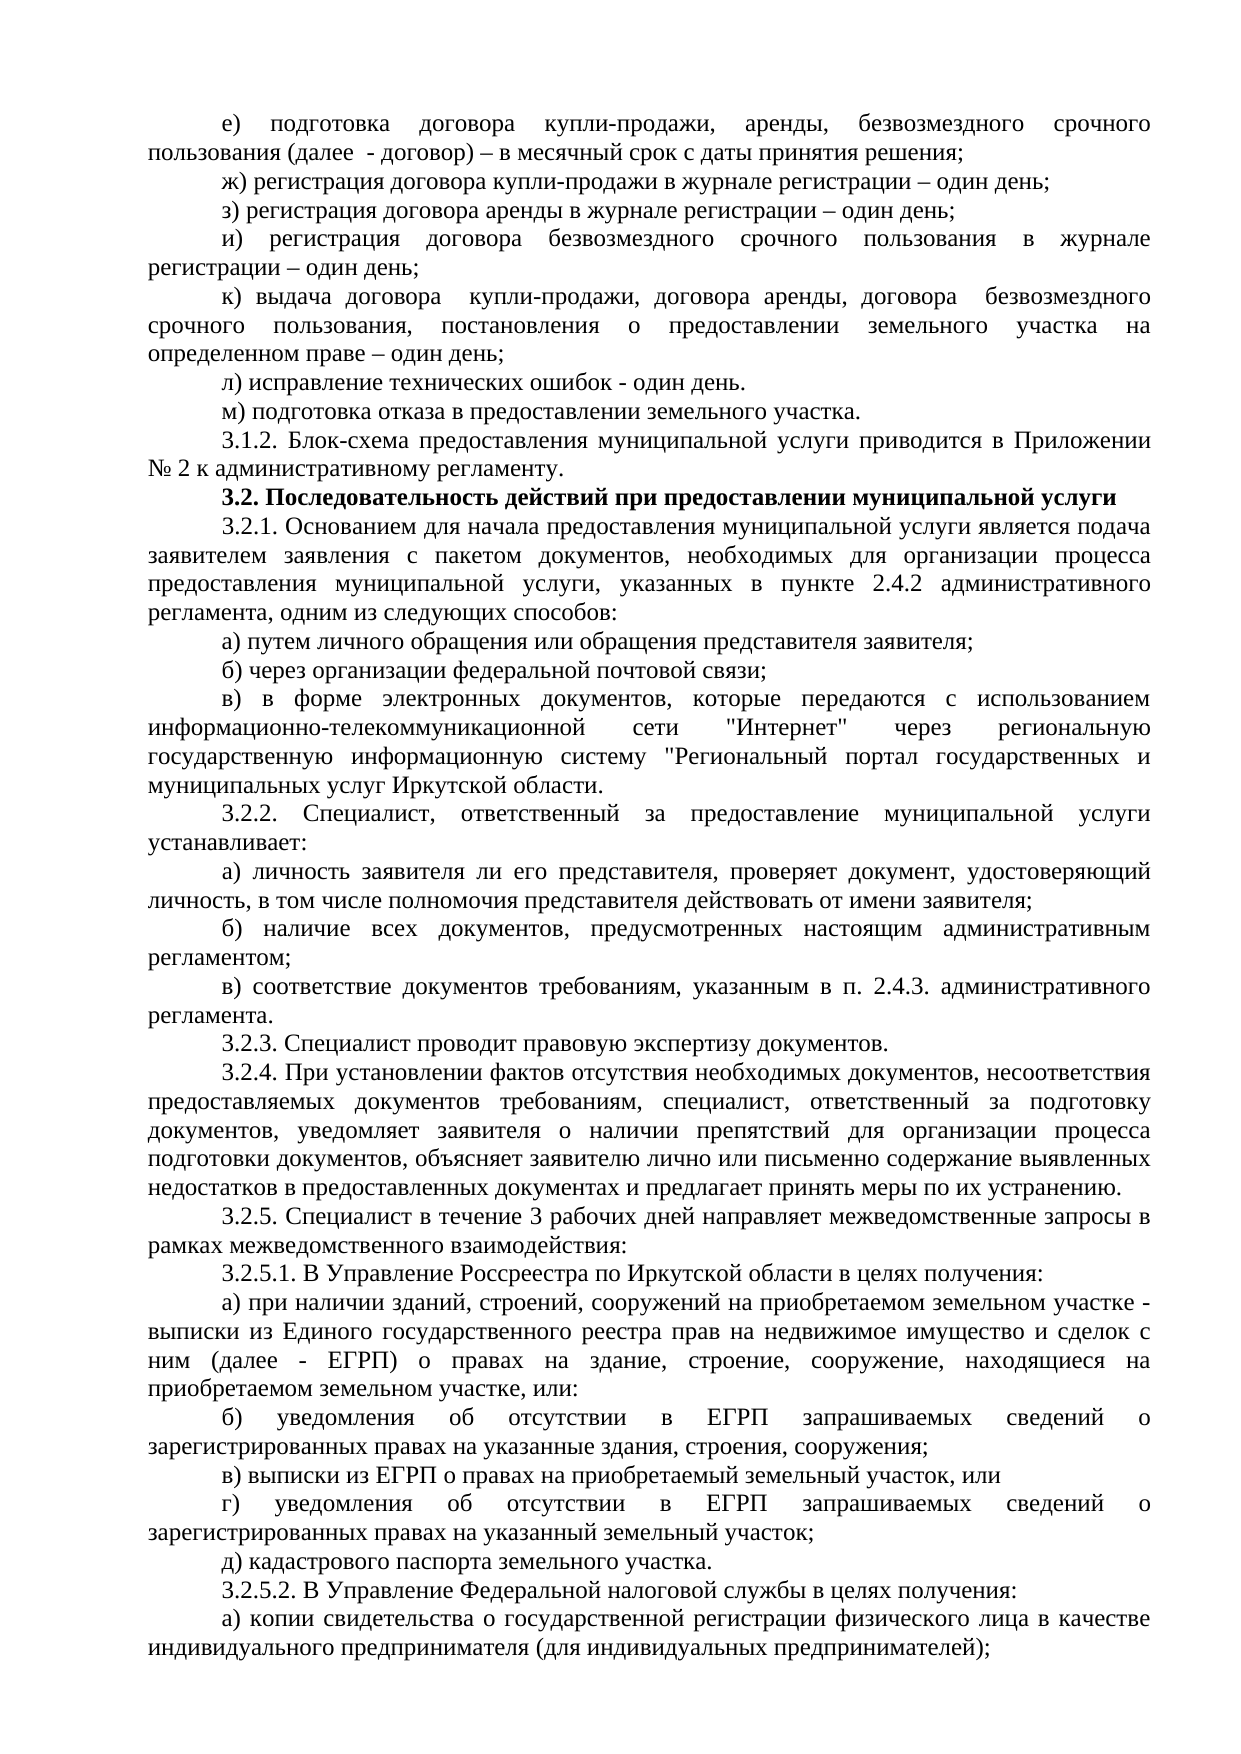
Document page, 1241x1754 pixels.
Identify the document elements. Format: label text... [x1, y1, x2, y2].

text 3.2.1. Основанием для начала предоставления муниципальной услуги является подача заявителем заявления с пакетом документов, необходимых для организации процесса предоставления муниципальной услуги, указанных в пункте 2.4.2 административного регламента, одним из следующих способов: [148, 511, 1152, 626]
text л) исправление технических ошибок - один день. [148, 367, 1152, 396]
text 3.2. Последовательность действий при предоставлении муниципальной услуги [148, 482, 1152, 511]
text 3.2.5. Специалист в течение 3 рабочих дней направляет межведомственные запросы в рамках межведомственного взаимодействия: [148, 1201, 1152, 1258]
text б) через организации федеральной почтовой связи; [148, 655, 1152, 683]
text 3.2.5.1. В Управление Россреестра по Иркутской области в целях получения: [148, 1258, 1152, 1287]
text 3.2.3. Специалист проводит правовую экспертизу документов. [148, 1028, 1152, 1057]
text а) при наличии зданий, строений, сооружений на приобретаемом земельном участке - выписки из Единого государственного реестра прав на недвижимое имущество и сделок с ним (далее - ЕГРП) о правах на здание, строение, сооружение, находящиеся на приобретаемом земельном участке, или: [148, 1287, 1152, 1402]
text а) личность заявителя ли его представителя, проверяет документ, удостоверяющий личность, в том числе полномочия представителя действовать от имени заявителя; [148, 856, 1152, 913]
text ж) регистрация договора купли-продажи в журнале регистрации – один день; [148, 166, 1152, 195]
text б) уведомления об отсутствии в ЕГРП запрашиваемых сведений о зарегистрированных правах на указанные здания, строения, сооружения; [148, 1402, 1152, 1460]
text а) путем личного обращения или обращения представителя заявителя; [148, 626, 1152, 655]
text д) кадастрового паспорта земельного участка. [148, 1546, 1152, 1575]
text в) в форме электронных документов, которые передаются с использованием информационно-телекоммуникационной сети "Интернет" через региональную государственную информационную систему "Региональный портал государственных и муниципальных услуг Иркутской области. [148, 683, 1152, 798]
text 3.2.2. Специалист, ответственный за предоставление муниципальной услуги устанавливает: [148, 798, 1152, 856]
text 3.2.5.2. В Управление Федеральной налоговой службы в целях получения: [148, 1575, 1152, 1603]
text 3.1.2. Блок-схема предоставления муниципальной услуги приводится в Приложении № 2 к административному регламенту. [148, 425, 1152, 482]
text г) уведомления об отсутствии в ЕГРП запрашиваемых сведений о зарегистрированных правах на указанный земельный участок; [148, 1488, 1152, 1546]
text в) выписки из ЕГРП о правах на приобретаемый земельный участок, или [148, 1460, 1152, 1488]
text б) наличие всех документов, предусмотренных настоящим административным регламентом; [148, 913, 1152, 971]
text з) регистрация договора аренды в журнале регистрации – один день; [148, 195, 1152, 223]
text к) выдача договора купли-продажи, договора аренды, договора безвозмездного срочного пользования, постановления о предоставлении земельного участка на определенном праве – один день; [148, 281, 1152, 367]
text в) соответствие документов требованиям, указанным в п. 2.4.3. административного регламента. [148, 971, 1152, 1028]
text е) подготовка договора купли-продажи, аренды, безвозмездного срочного пользования (далее - договор) – в месячный срок с даты принятия решения; [148, 108, 1152, 166]
text а) копии свидетельства о государственной регистрации физического лица в качестве индивидуального предпринимателя (для индивидуальных предпринимателей); [148, 1603, 1152, 1661]
text и) регистрация договора безвозмездного срочного пользования в журнале регистрации – один день; [148, 223, 1152, 281]
text 3.2.4. При установлении фактов отсутствия необходимых документов, несоответствия предоставляемых документов требованиям, специалист, ответственный за подготовку документов, уведомляет заявителя о наличии препятствий для организации процесса подготовки документов, объясняет заявителю лично или письменно содержание выявленных недостатков в предоставленных документах и предлагает принять меры по их устранению. [148, 1057, 1152, 1201]
text м) подготовка отказа в предоставлении земельного участка. [148, 396, 1152, 425]
